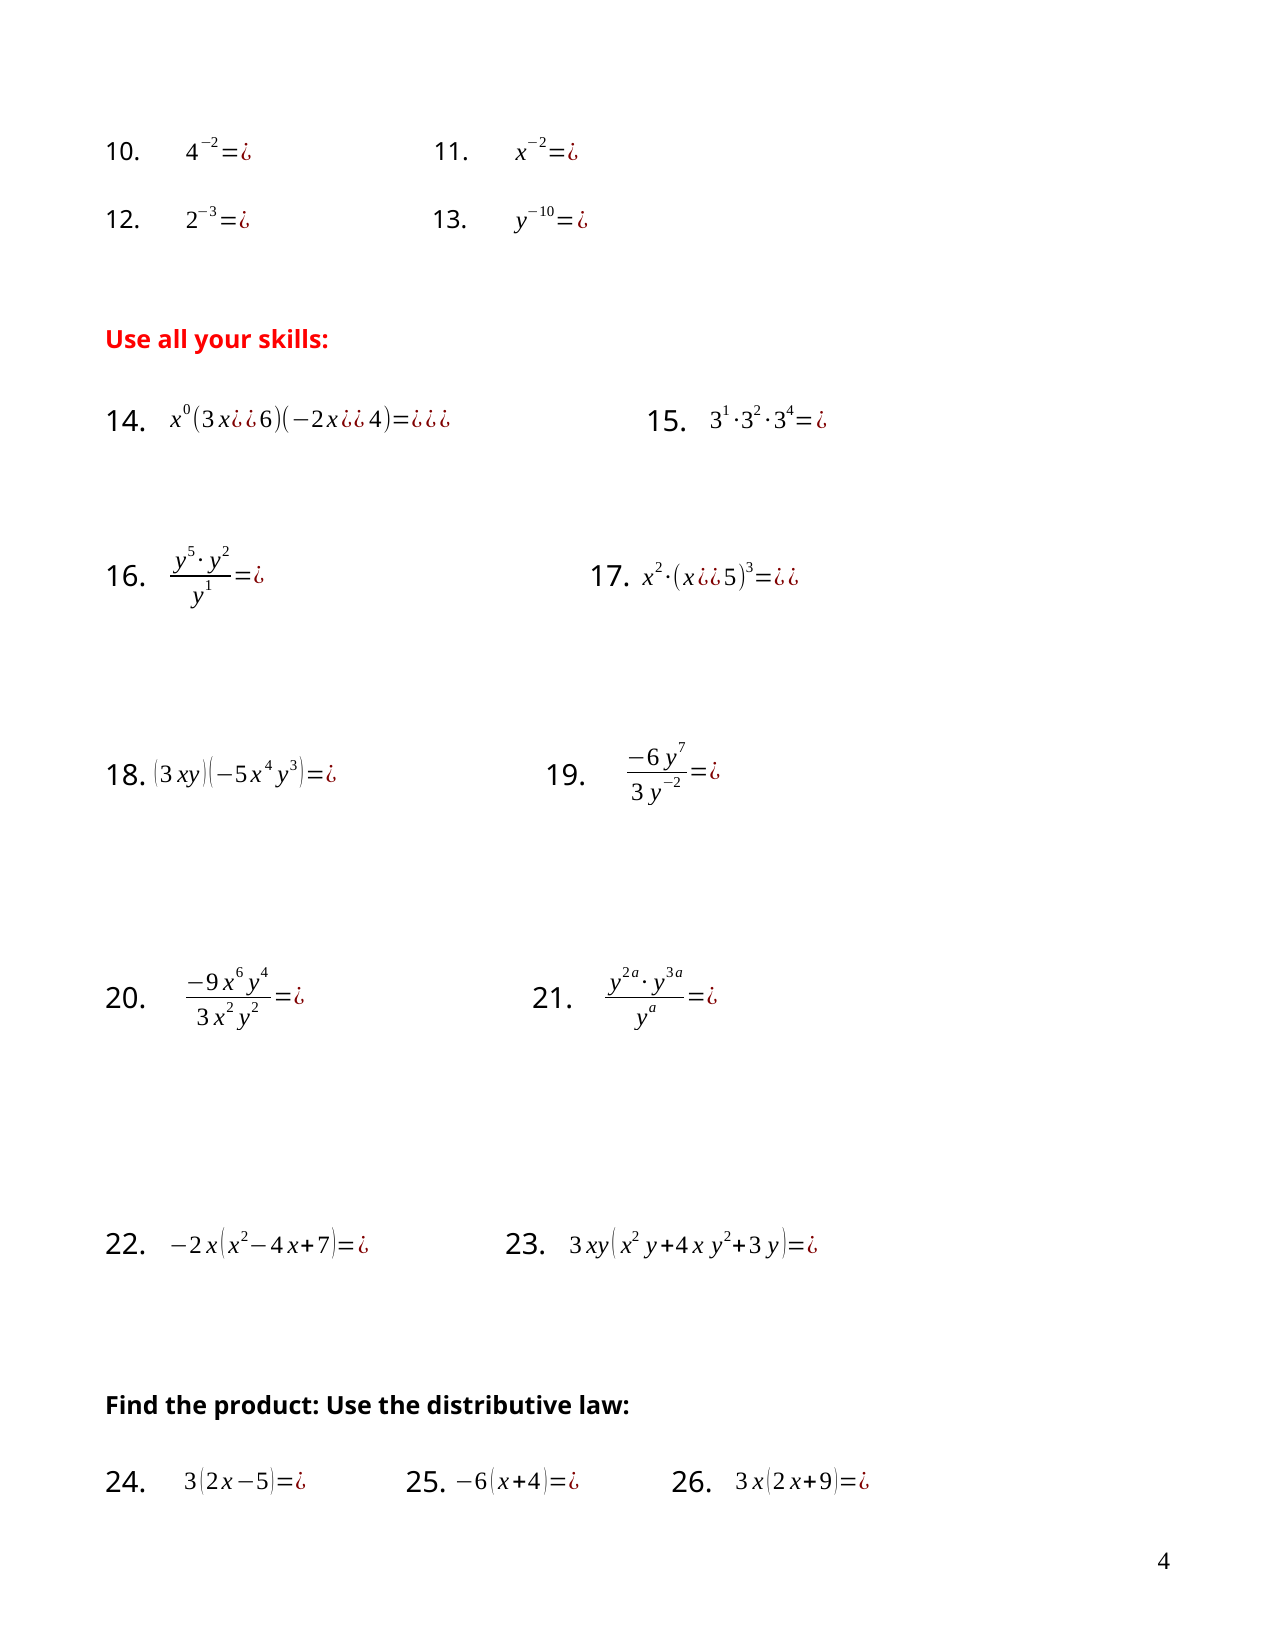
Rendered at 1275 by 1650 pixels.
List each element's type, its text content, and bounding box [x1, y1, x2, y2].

text 10. 11. [105, 134, 1170, 168]
text Use all your skills: [105, 321, 1170, 355]
text Find the product: Use the distributive law: [105, 1387, 1170, 1422]
text 14. 15. [105, 401, 1170, 440]
text 24. 25. 26. [105, 1461, 1170, 1501]
text 12. 13. [105, 202, 1170, 236]
text 16. 17. [105, 542, 1170, 608]
text 22. 23. [105, 1223, 1170, 1263]
text 18. 19. [105, 739, 1170, 805]
text 20. 21. [105, 964, 1170, 1030]
